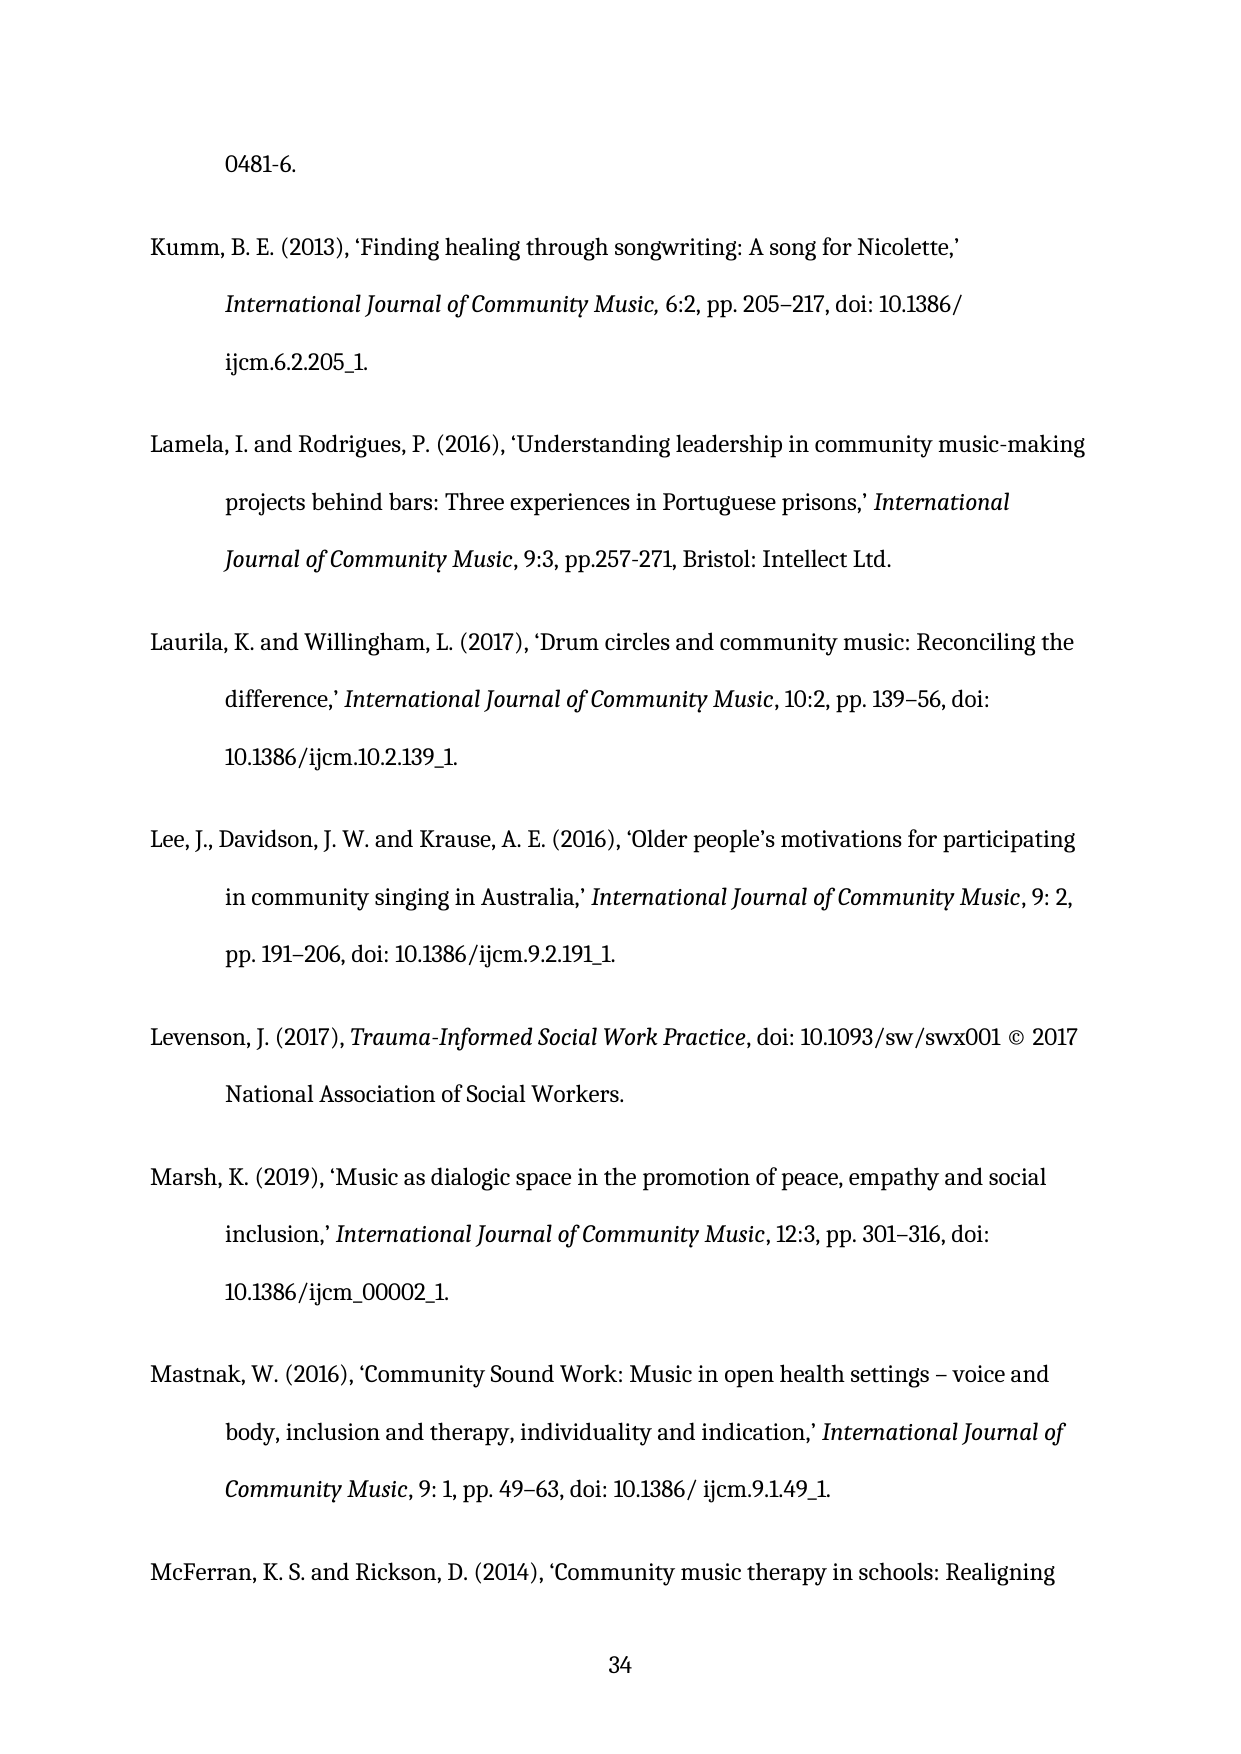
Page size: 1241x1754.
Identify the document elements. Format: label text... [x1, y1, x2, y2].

text Kumm, B. E. (2013), ‘Finding healing through songwriting: A song for Nicolette,’ International Journal of Community Music, 6:2, pp. 205–217, doi: 10.1386/ ijcm.6.2.205_1. [150, 232, 1090, 376]
text Lamela, I. and Rodrigues, P. (2016), ‘Understanding leadership in community music-making projects behind bars: Three experiences in Portuguese prisons,’ International Journal of Community Music, 9:3, pp.257-271, Bristol: Intellect Ltd. [150, 430, 1090, 574]
text Mastnak, W. (2016), ‘Community Sound Work: Music in open health settings – voice and body, inclusion and therapy, individuality and indication,’ International Journal of Community Music, 9: 1, pp. 49–63, doi: 10.1386/ ijcm.9.1.49_1. [150, 1360, 1090, 1504]
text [150, 150, 1090, 179]
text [150, 1557, 1090, 1586]
text Levenson, J. (2017), Trauma-Informed Social Work Practice, doi: 10.1093/sw/swx001 © 2017 National Association of Social Workers. [150, 1022, 1090, 1109]
text Marsh, K. (2019), ‘Music as dialogic space in the promotion of peace, empathy and social inclusion,’ International Journal of Community Music, 12:3, pp. 301–316, doi: 10.1386/ijcm_00002_1. [150, 1162, 1090, 1306]
text Laurila, K. and Willingham, L. (2017), ‘Drum circles and community music: Reconciling the difference,’ International Journal of Community Music, 10:2, pp. 139–56, doi: 10.1386/ijcm.10.2.139_1. [150, 627, 1090, 771]
text Lee, J., Davidson, J. W. and Krause, A. E. (2016), ‘Older people’s motivations for participating in community singing in Australia,’ International Journal of Community Music, 9: 2, pp. 191–206, doi: 10.1386/ijcm.9.2.191_1. [150, 825, 1090, 969]
